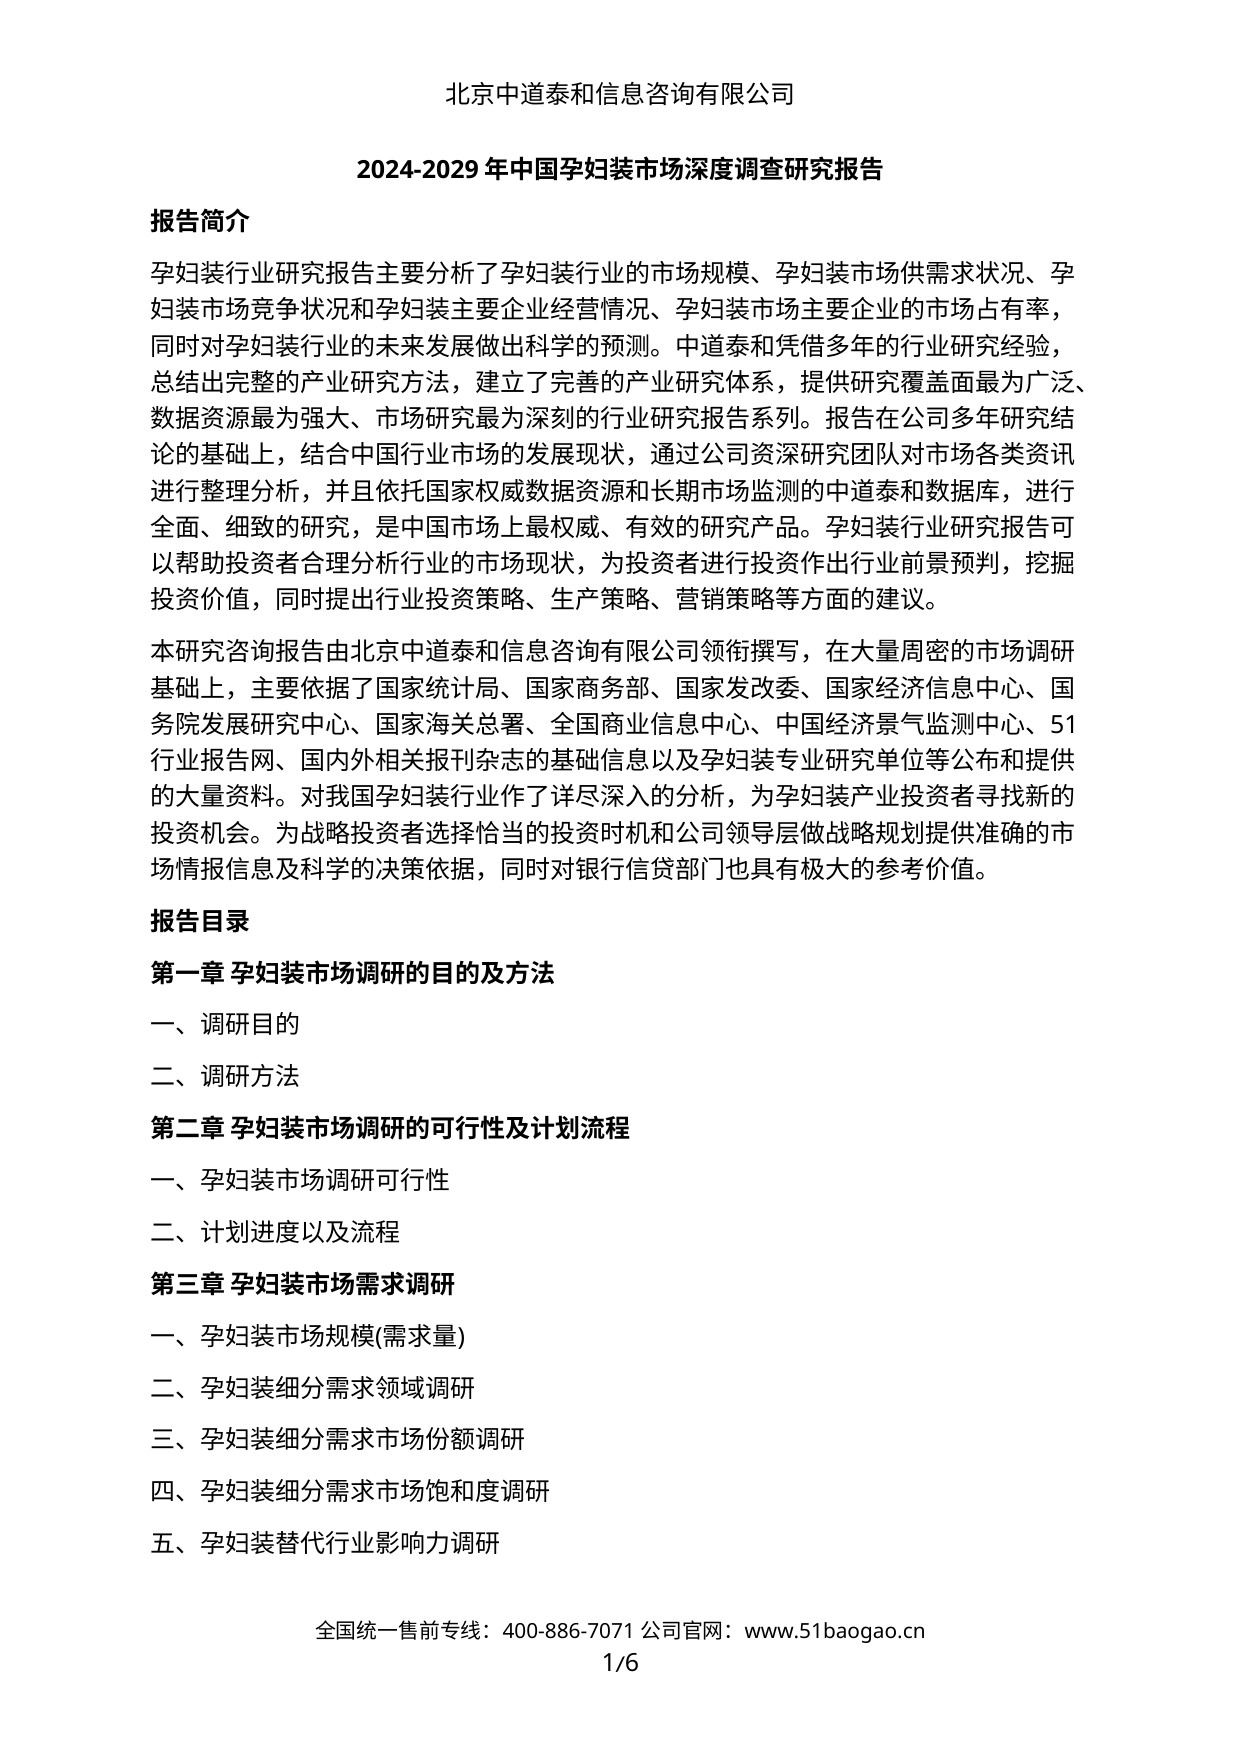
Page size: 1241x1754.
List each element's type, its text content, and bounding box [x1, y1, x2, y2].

text 四、孕妇装细分需求市场饱和度调研 [150, 1472, 1090, 1508]
text 一、孕妇装市场规模(需求量) [150, 1316, 1090, 1352]
text 第一章 孕妇装市场调研的目的及方法 [150, 953, 1090, 989]
text 第三章 孕妇装市场需求调研 [150, 1264, 1090, 1301]
text 孕妇装行业研究报告主要分析了孕妇装行业的市场规模、孕妇装市场供需求状况、孕妇装市场竞争状况和孕妇装主要企业经营情况、孕妇装市场主要企业的市场占有率，同时对孕妇装行业的未来发展做出科学的预测。中道泰和凭借多年的行业研究经验，总结出完整的产业研究方法，建立了完善的产业研究体系，提供研究覆盖面最为广泛、数据资源最为强大、市场研究最为深刻的行业研究报告系列。报告在公司多年研究结论的基础上，结合中国行业市场的发展现状，通过公司资深研究团队对市场各类资讯进行整理分析，并且依托国家权威数据资源和长期市场监测的中道泰和数据库，进行全面、细致的研究，是中国市场上最权威、有效的研究产品。孕妇装行业研究报告可以帮助投资者合理分析行业的市场现状，为投资者进行投资作出行业前景预判，挖掘投资价值，同时提出行业投资策略、生产策略、营销策略等方面的建议。 [150, 254, 1090, 616]
text 五、孕妇装替代行业影响力调研 [150, 1524, 1090, 1560]
text 报告简介 [150, 202, 1090, 238]
text 三、孕妇装细分需求市场份额调研 [150, 1420, 1090, 1456]
text 二、调研方法 [150, 1057, 1090, 1093]
text 二、孕妇装细分需求领域调研 [150, 1368, 1090, 1404]
text 本研究咨询报告由北京中道泰和信息咨询有限公司领衔撰写，在大量周密的市场调研基础上，主要依据了国家统计局、国家商务部、国家发改委、国家经济信息中心、国务院发展研究中心、国家海关总署、全国商业信息中心、中国经济景气监测中心、51行业报告网、国内外相关报刊杂志的基础信息以及孕妇装专业研究单位等公布和提供的大量资料。对我国孕妇装行业作了详尽深入的分析，为孕妇装产业投资者寻找新的投资机会。为战略投资者选择恰当的投资时机和公司领导层做战略规划提供准确的市场情报信息及科学的决策依据，同时对银行信贷部门也具有极大的参考价值。 [150, 632, 1090, 886]
text 2024-2029年中国孕妇装市场深度调查研究报告 [150, 150, 1090, 186]
text 二、计划进度以及流程 [150, 1212, 1090, 1249]
text 一、调研目的 [150, 1005, 1090, 1041]
text 一、孕妇装市场调研可行性 [150, 1161, 1090, 1197]
text 第二章 孕妇装市场调研的可行性及计划流程 [150, 1109, 1090, 1145]
text 报告目录 [150, 901, 1090, 937]
